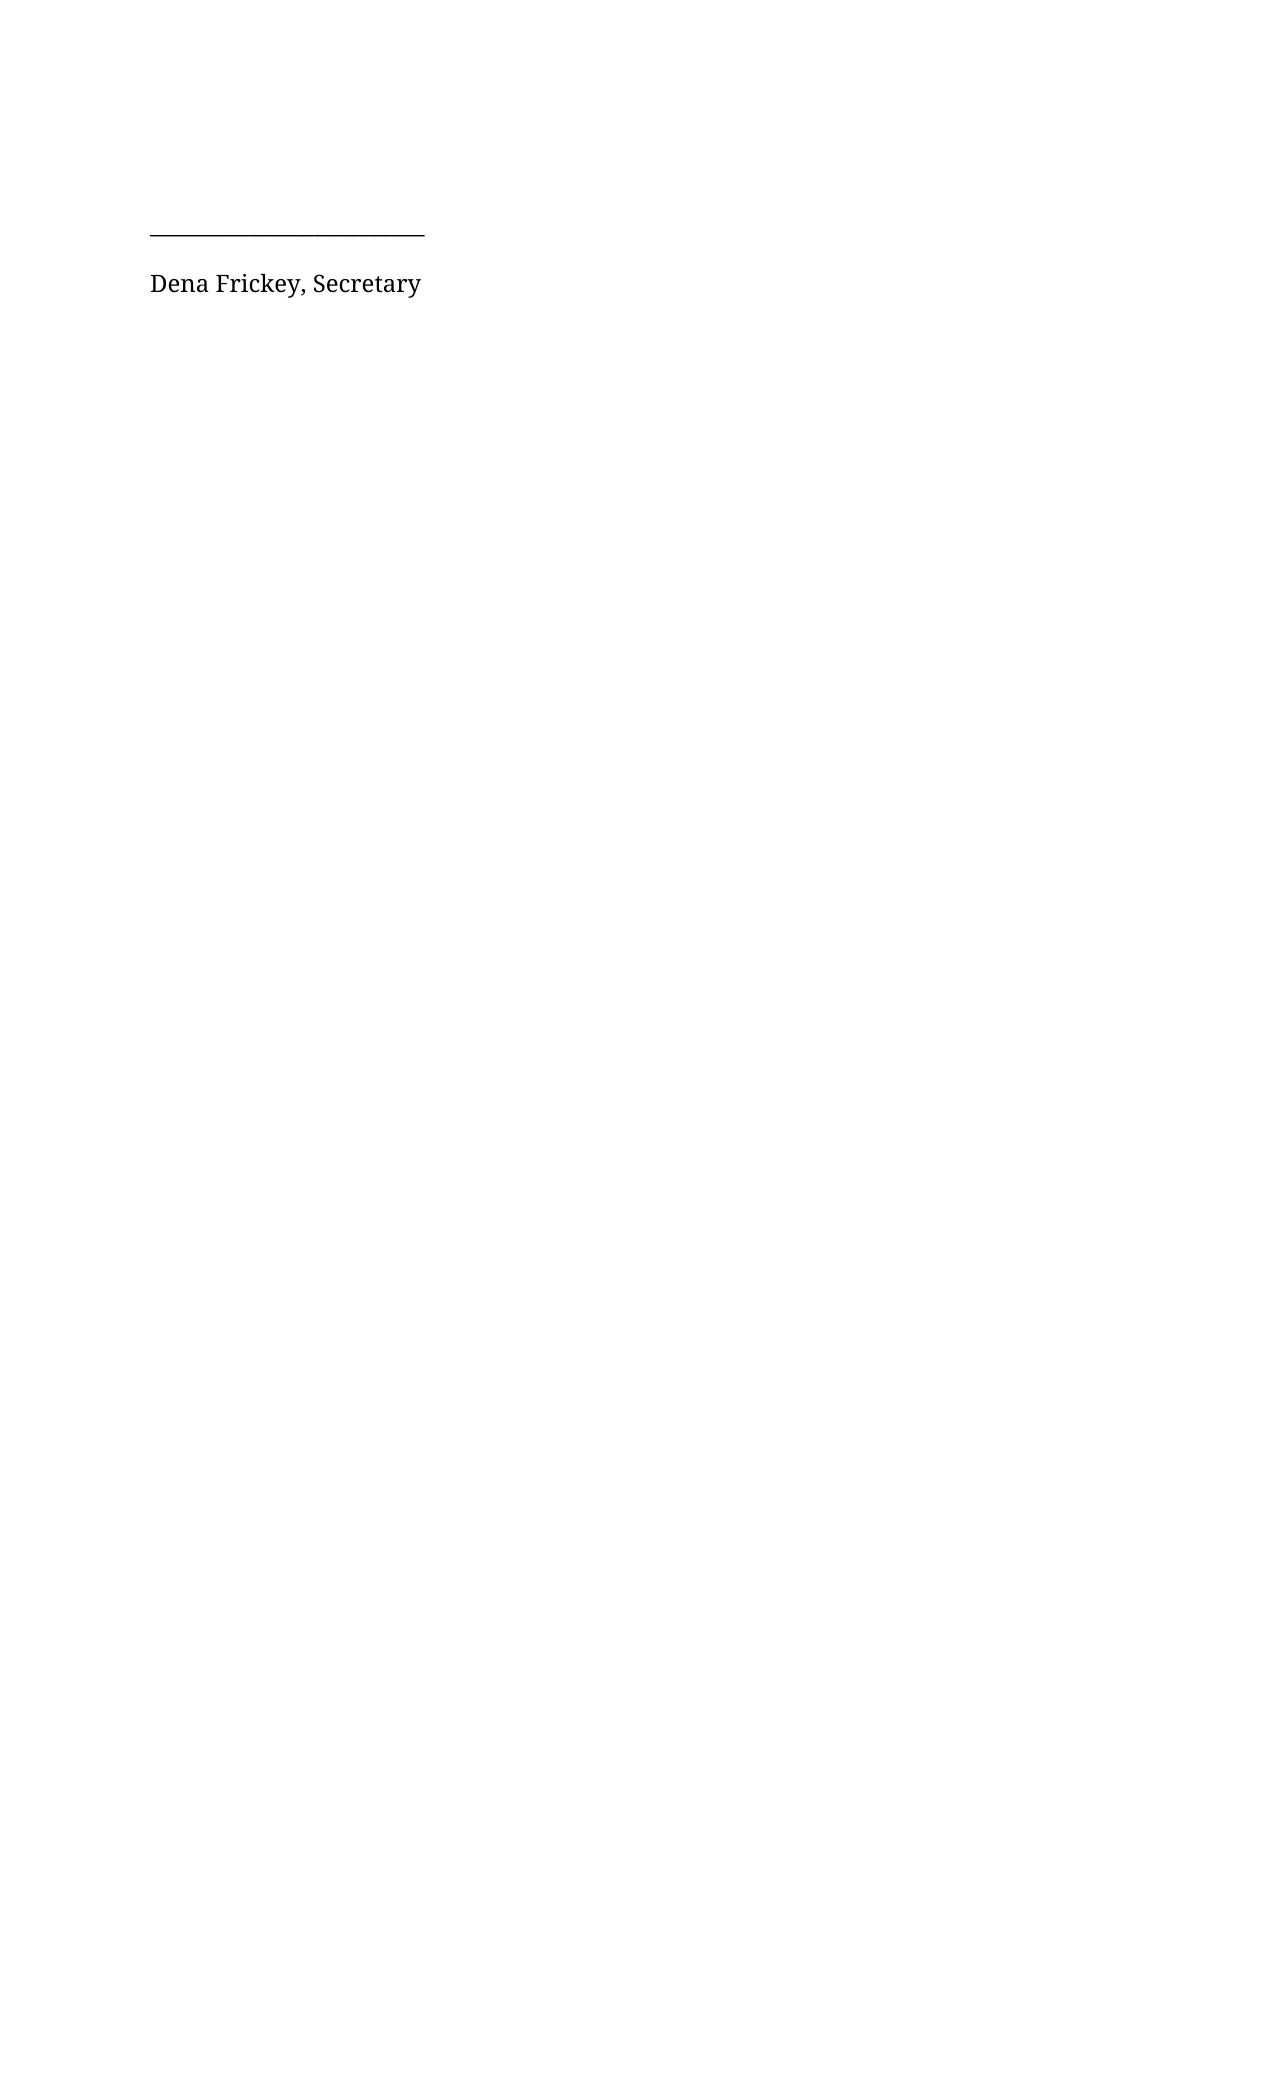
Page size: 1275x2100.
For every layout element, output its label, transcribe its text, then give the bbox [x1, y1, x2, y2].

text Dena Frickey, Secretary [150, 266, 1125, 299]
text _________________________ [150, 208, 1125, 241]
